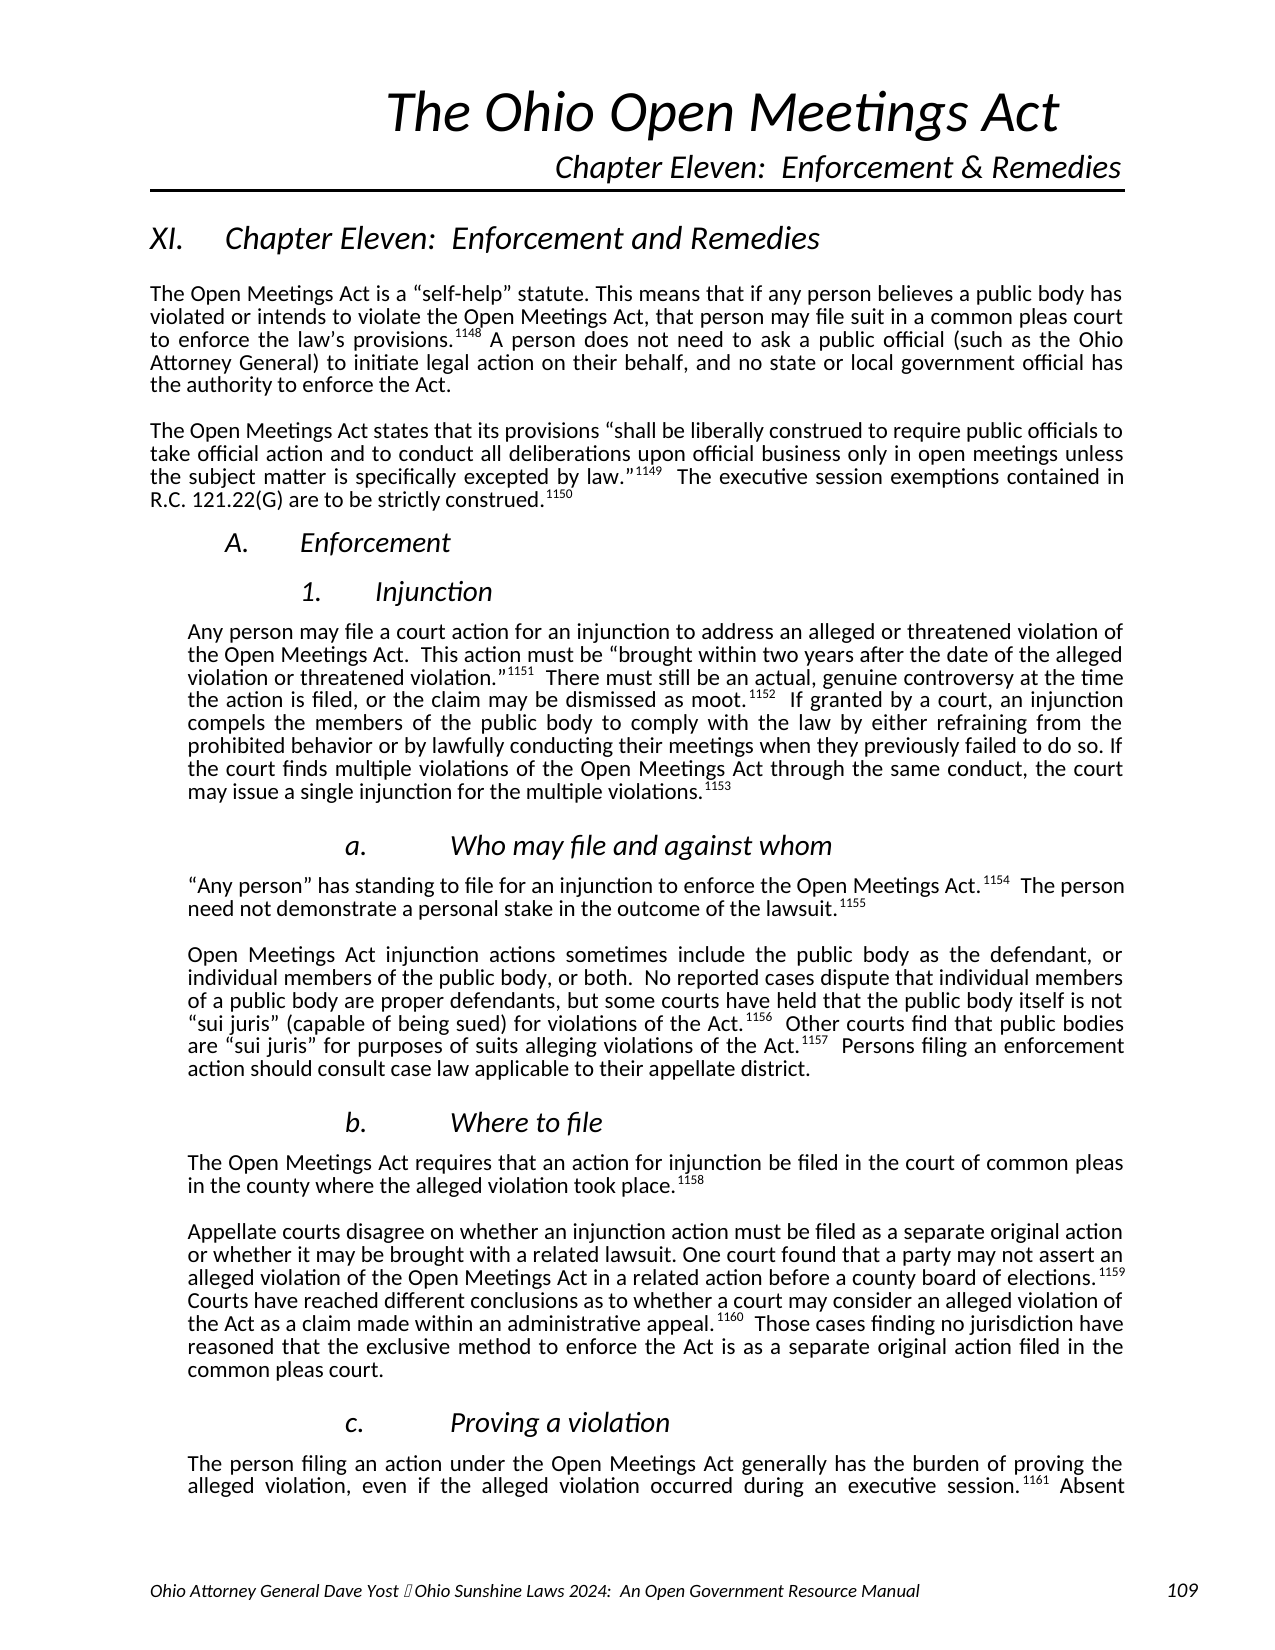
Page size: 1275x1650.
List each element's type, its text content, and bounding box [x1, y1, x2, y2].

text Any person may file a court action for an injunction to address an alleged or threatened violation of the Open Meetings Act. This action must be “brought within two years after the date of the alleged violation or threatened violation.” There must still be an actual, genuine controversy at the time the action is filed, or the claim may be dismissed as moot. If granted by a court, an injunction compels the members of the public body to comply with the law by either refraining from the prohibited behavior or by lawfully conducting their meetings when they previously failed to do so. If the court finds multiple violations of the Open Meetings Act through the same conduct, the court may issue a single injunction for the multiple violations. [187, 621, 1125, 804]
subtitle b. Where to file [270, 1104, 1125, 1140]
text The Open Meetings Act states that its provisions “shall be liberally construed to require public officials to take official action and to conduct all deliberations upon official business only in open meetings unless the subject matter is specifically excepted by law.” The executive session exemptions contained in R.C. 121.22(G) are to be strictly construed. [150, 420, 1125, 512]
text “Any person” has standing to file for an injunction to enforce the Open Meetings Act. The person need not demonstrate a personal stake in the outcome of the lawsuit. [187, 875, 1125, 921]
text The Open Meetings Act requires that an action for injunction be filed in the court of common pleas in the county where the alleged violation took place. [187, 1152, 1125, 1198]
subtitle 1. Injunction [225, 573, 1125, 608]
text The Open Meetings Act is a “self-help” statute. This means that if any person believes a public body has violated or intends to violate the Open Meetings Act, that person may file suit in a common pleas court to enforce the law’s provisions. A person does not need to ask a public official (such as the Ohio Attorney General) to initiate legal action on their behalf, and no state or local government official has the authority to enforce the Act. [150, 283, 1125, 397]
text Open Meetings Act injunction actions sometimes include the public body as the defendant, or individual members of the public body, or both. No reported cases dispute that individual members of a public body are proper defendants, but some courts have held that the public body itself is not “sui juris” (capable of being sued) for violations of the Act. Other courts find that public bodies are “sui juris” for purposes of suits alleging violations of the Act. Persons filing an enforcement action should consult case law applicable to their appellate district. [187, 944, 1125, 1081]
subtitle c. Proving a violation [270, 1404, 1125, 1440]
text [187, 1453, 1125, 1498]
subtitle A. Enforcement [150, 524, 1125, 560]
text Appellate courts disagree on whether an injunction action must be filed as a separate original action or whether it may be brought with a related lawsuit. One court found that a party may not assert an alleged violation of the Open Meetings Act in a related action before a county board of elections. Courts have reached different conclusions as to whether a court may consider an alleged violation of the Act as a claim made within an administrative appeal. Those cases finding no jurisdiction have reasoned that the exclusive method to enforce the Act is as a separate original action filed in the common pleas court. [187, 1221, 1125, 1382]
subtitle XI. Chapter Eleven: Enforcement and Remedies [150, 217, 1125, 258]
subtitle a. Who may file and against whom [270, 827, 1125, 863]
